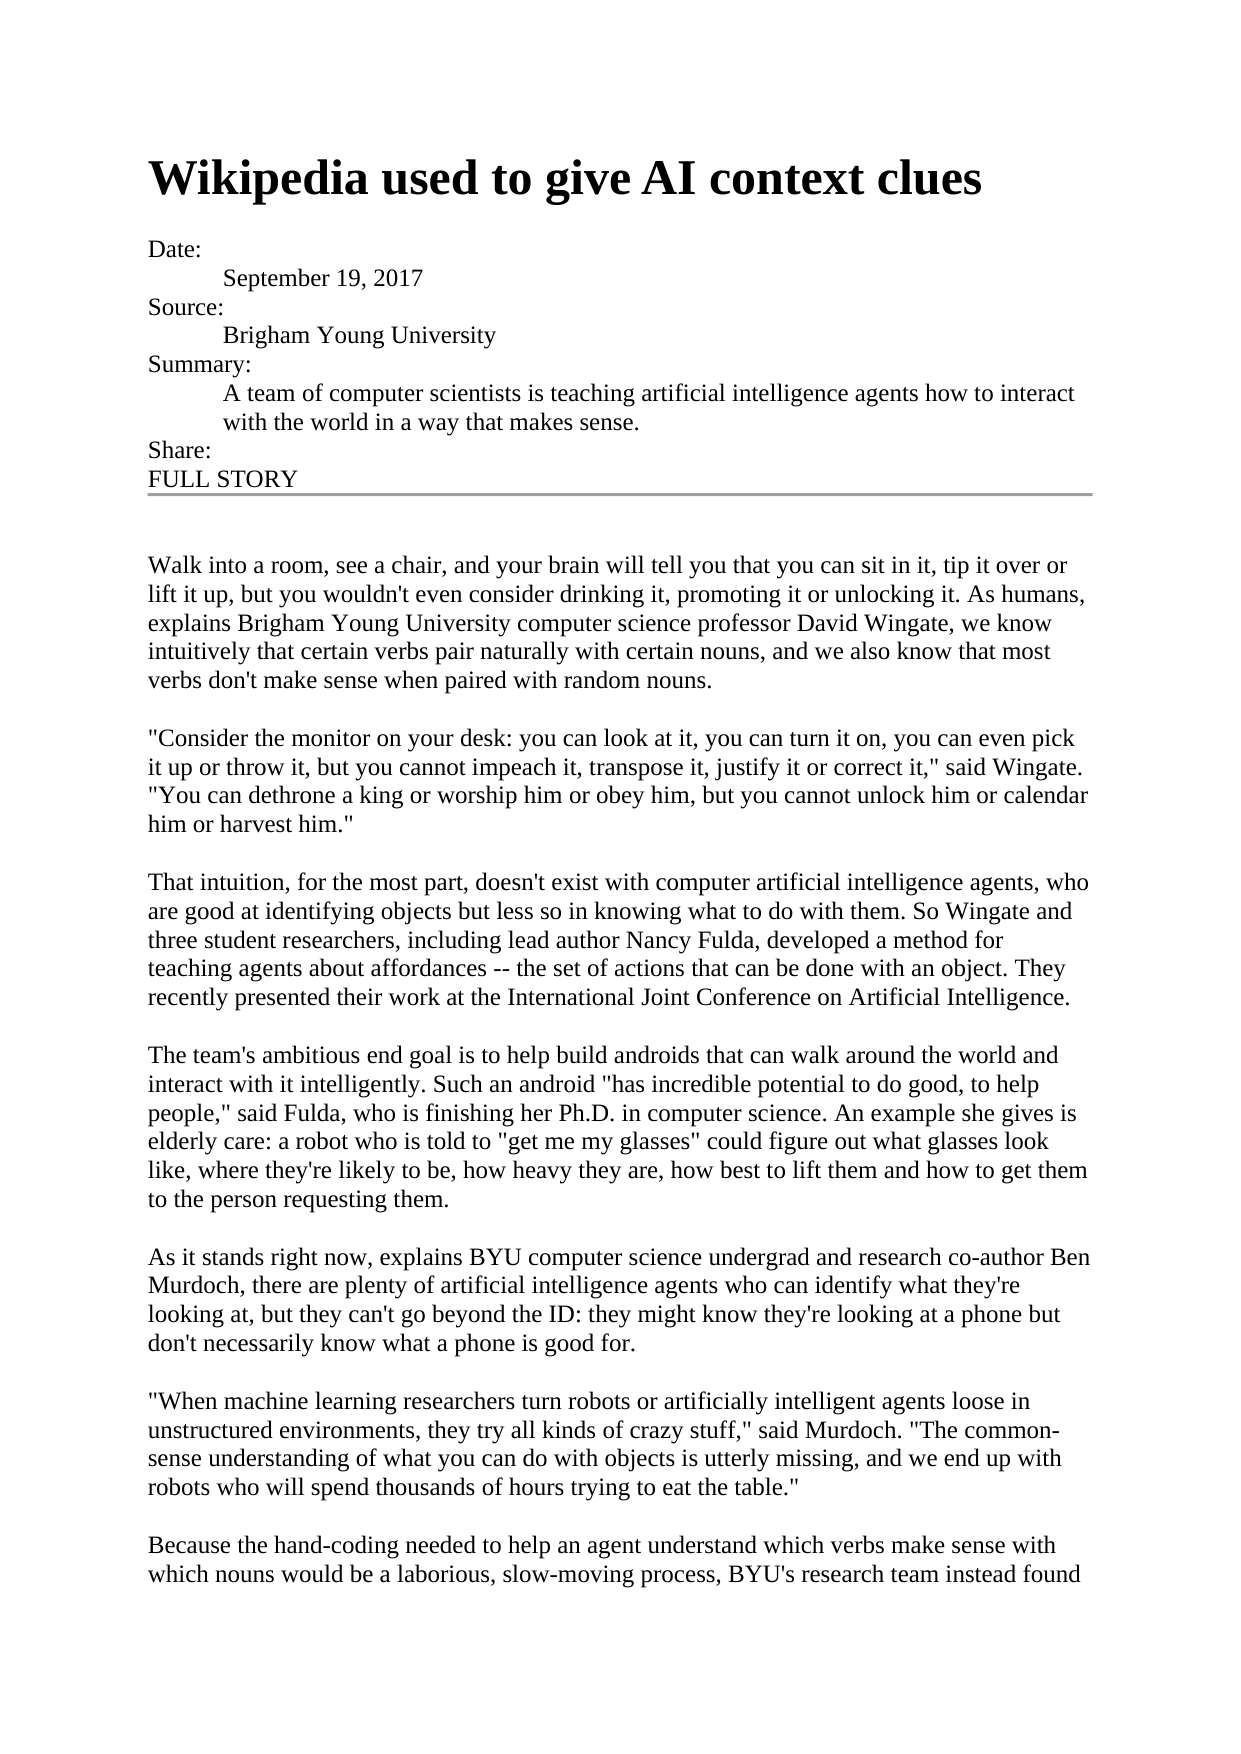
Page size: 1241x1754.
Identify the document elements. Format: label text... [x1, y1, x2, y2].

text A team of computer scientists is teaching artificial intelligence agents how to interact with the world in a way that makes sense. [223, 378, 1093, 436]
text Summary: [148, 349, 1093, 378]
text Share: [148, 436, 1093, 464]
text September 19, 2017 [223, 263, 1093, 292]
text "Consider the monitor on your desk: you can look at it, you can turn it on, you can even pick it up or throw it, but you cannot impeach it, transpose it, justify it or correct it," said Wingate. "You can dethrone a king or worship him or obey him, but you cannot unlock him or calendar him or harvest him." [148, 723, 1093, 838]
text As it stands right now, explains BYU computer science undergrad and research co-author Ben Murdoch, there are plenty of artificial intelligence agents who can identify what they're looking at, but they can't go beyond the ID: they might know they're looking at a phone but don't necessarily know what a phone is good for. [148, 1242, 1093, 1357]
text Date: [148, 234, 1093, 263]
text Walk into a room, see a chair, and your brain will tell you that you can sit in it, tip it over or lift it up, but you wouldn't even consider drinking it, promoting it or unlocking it. As humans, explains Brigham Young University computer science professor David Wingate, we know intuitively that certain verbs pair naturally with certain nouns, and we also know that most verbs don't make sense when paired with random nouns. [148, 550, 1093, 694]
text That intuition, for the most part, doesn't exist with computer artificial intelligence agents, who are good at identifying objects but less so in knowing what to do with them. So Wingate and three student researchers, including lead author Nancy Fulda, developed a method for teaching agents about affordances -- the set of actions that can be done with an object. They recently presented their work at the International Joint Conference on Artificial Intelligence. [148, 867, 1093, 1011]
text "When machine learning researchers turn robots or artificially intelligent agents loose in unstructured environments, they try all kinds of crazy stuff," said Murdoch. "The common-sense understanding of what you can do with objects is utterly missing, and we end up with robots who will spend thousands of hours trying to eat the table." [148, 1386, 1093, 1501]
text Wikipedia used to give AI context clues [148, 148, 1093, 205]
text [148, 1530, 1093, 1588]
text Brigham Young University [223, 321, 1093, 349]
text The team's ambitious end goal is to help build androids that can walk around the world and interact with it intelligently. Such an android "has incredible potential to do good, to help people," said Fulda, who is finishing her Ph.D. in computer science. An example she gives is elderly care: a robot who is told to "get me my glasses" could figure out what glasses look like, where they're likely to be, how heavy they are, how best to lift them and how to get them to the person requesting them. [148, 1040, 1093, 1213]
text FULL STORY [148, 464, 1093, 493]
text Source: [148, 292, 1093, 321]
